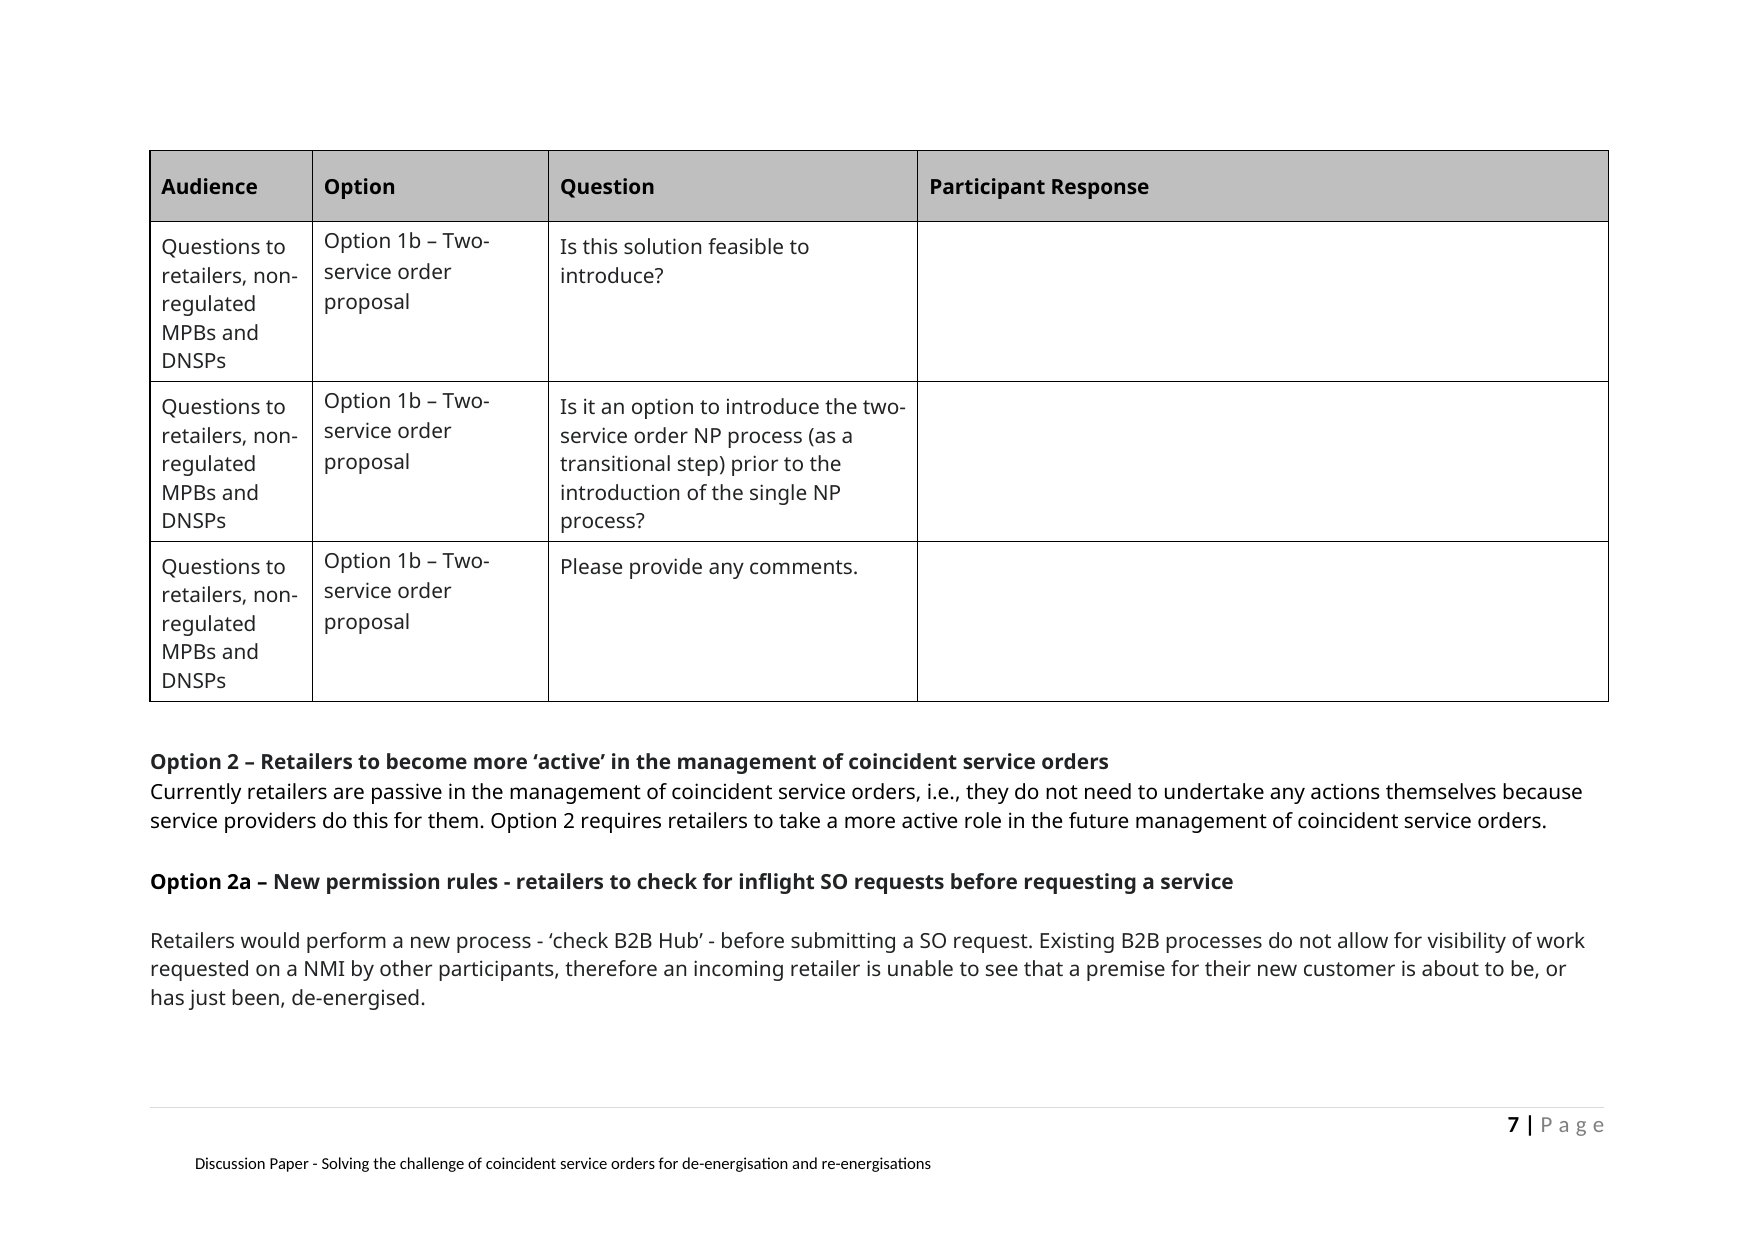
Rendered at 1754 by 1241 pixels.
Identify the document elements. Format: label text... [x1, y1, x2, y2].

table_header Question [549, 151, 917, 221]
table_cell Option 1b – Two-service order proposal [313, 542, 548, 701]
text Currently retailers are passive in the management of coincident service orders, i.e., they do not need to undertake any actions themselves because service providers do this for them. Option 2 requires retailers to take a more active role in the future management of coincident service orders. [150, 777, 1604, 834]
table_cell Option 1b – Two-service order proposal [313, 222, 548, 381]
table_cell Option 1b – Two-service order proposal [313, 382, 548, 541]
table_cell Is it an option to introduce the two-service order NP process (as a transitional step) prior to the introduction of the single NP process? [549, 382, 917, 541]
table_cell [918, 222, 1608, 381]
subtitle Option 2 – Retailers to become more ‘active’ in the management of coincident service orders [150, 747, 1604, 775]
text Retailers would perform a new process - ‘check B2B Hub’ - before submitting a SO request. Existing B2B processes do not allow for visibility of work requested on a NMI by other participants, therefore an incoming retailer is unable to see that a premise for their new customer is about to be, or has just been, de-energised. [150, 926, 1604, 1011]
table_cell Questions to retailers, non-regulated MPBs and DNSPs [151, 382, 312, 541]
table_cell Questions to retailers, non-regulated MPBs and DNSPs [151, 542, 312, 701]
table_cell [918, 382, 1608, 541]
table_cell Please provide any comments. [549, 542, 917, 701]
table_cell [918, 542, 1608, 701]
table_header Audience [151, 151, 312, 221]
table_cell Is this solution feasible to introduce? [549, 222, 917, 381]
table_cell Questions to retailers, non-regulated MPBs and DNSPs [151, 222, 312, 381]
subtitle Option 2a – New permission rules - retailers to check for inflight SO requests before requesting a service [150, 867, 1604, 895]
table_header Participant Response [918, 151, 1608, 221]
table_header Option [313, 151, 548, 221]
